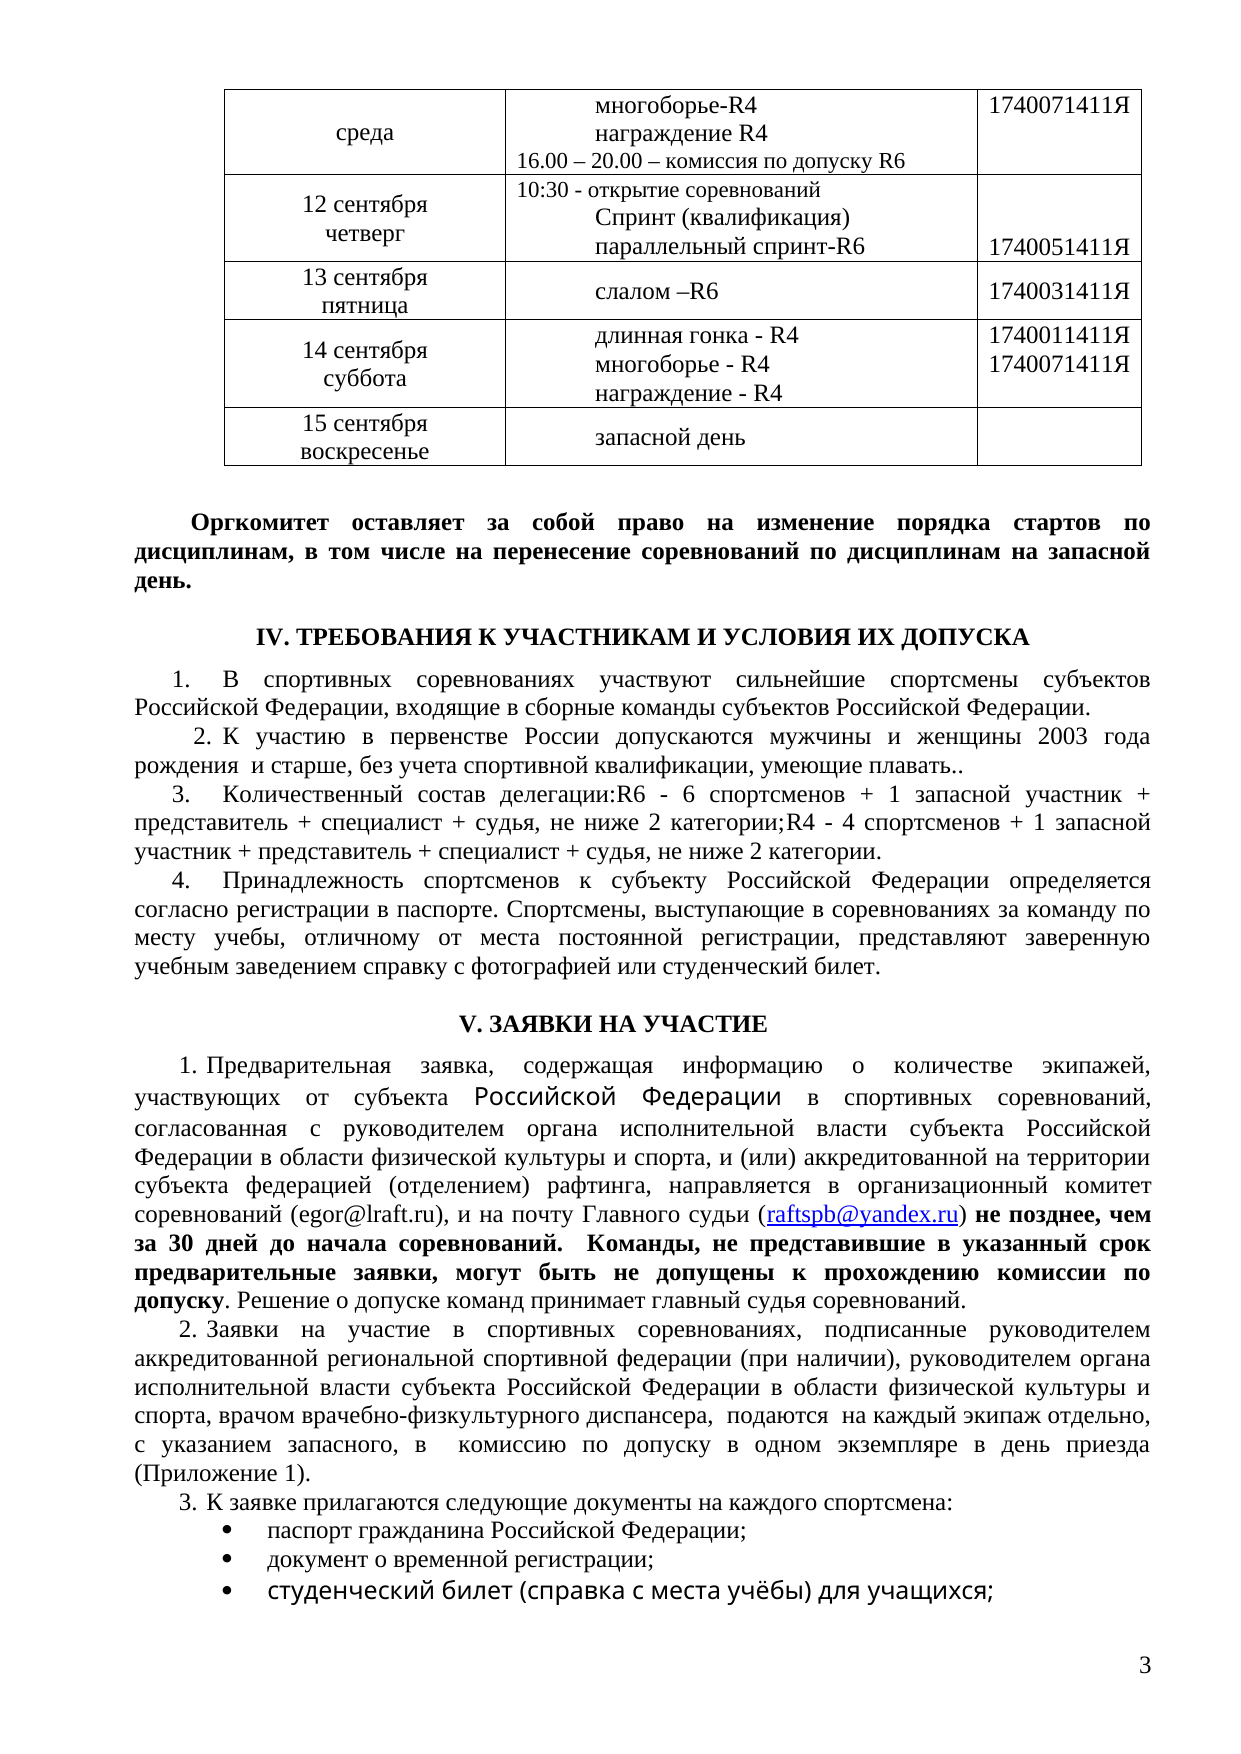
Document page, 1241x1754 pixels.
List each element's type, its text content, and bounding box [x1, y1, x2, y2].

table_cell 13 сентября пятница [225, 262, 505, 319]
list Заявки на участие в спортивных соревнованиях, подписанные руководителем аккредитованной региональной спортивной федерации (при наличии), руководителем органа исполнительной власти субъекта Российской Федерации в области физической культуры и спорта, врачом врачебно-физкультурного диспансера, подаются на каждый экипаж отдельно, с указанием запасного, в комиссию по допуску в одном экземпляре в день приезда (Приложение 1). [134, 1314, 1152, 1487]
table_cell слалом –R6 [506, 262, 977, 319]
table_cell запасной день [506, 408, 977, 465]
text Оргкомитет оставляет за собой право на изменение порядка стартов по дисциплинам, в том числе на перенесение соревнований по дисциплинам на запасной день. [134, 507, 1152, 594]
table_cell 12 сентября четверг [225, 175, 505, 261]
list Количественный состав делегации:R6 - 6 спортсменов + 1 запасной участник + представитель + специалист + судья, не ниже 2 категории;R4 - 4 спортсменов + 1 запасной участник + представитель + специалист + судья, не ниже 2 категории. [134, 779, 1152, 865]
table_cell 10:30 - открытие соревнований Спринт (квалификация) параллельный спринт-R6 [506, 175, 977, 261]
table_cell длинная гонка - R4 многоборье - R4 награждение - R4 [506, 320, 977, 407]
table_cell 15 сентября воскресенье [225, 408, 505, 465]
table_cell 11 сентября среда [225, 90, 505, 173]
list Принадлежность спортсменов к субъекту Российской Федерации определяется согласно регистрации в паспорте. Спортсмены, выступающие в соревнованиях за команду по месту учебы, отличному от места постоянной регистрации, представляют заверенную учебным заведением справку с фотографией или студенческий билет. [134, 865, 1152, 980]
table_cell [978, 90, 1141, 173]
table_cell [978, 408, 1141, 465]
table_cell 1740051411Я [978, 175, 1141, 261]
list К участию в первенстве России допускаются мужчины и женщины 2003 года рождения и старше, без учета спортивной квалификации, умеющие плавать.. [134, 721, 1152, 779]
list К заявке прилагаются следующие документы на каждого спортсмена: [134, 1487, 1152, 1515]
table_cell 1740011411Я 1740071411Я [978, 320, 1141, 407]
list студенческий билет (справка с места учёбы) для учащихся; [134, 1573, 1152, 1607]
table_cell 14 сентября суббота [225, 320, 505, 407]
list документ о временной регистрации; [134, 1544, 1152, 1573]
list В спортивных соревнованиях участвуют сильнейшие спортсмены субъектов Российской Федерации, входящие в сборные команды субъектов Российской Федерации. [134, 664, 1152, 721]
table_cell 1740031411Я [978, 262, 1141, 319]
text V. ЗАЯВКИ НА УЧАСТИЕ [75, 1009, 1152, 1037]
list паспорт гражданина Российской Федерации; [134, 1515, 1152, 1544]
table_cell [506, 90, 977, 173]
list Предварительная заявка, содержащая информацию о количестве экипажей, участвующих от субъекта Российской Федерации в спортивных соревнований, согласованная с руководителем органа исполнительной власти субъекта Российской Федерации в области физической культуры и спорта, и (или) аккредитованной на территории субъекта федерацией (отделением) рафтинга, направляется в организационный комитет соревнований (egor@lraft.ru), и на почту Главного судьи (raftspb@yandex.ru) не позднее, чем за 30 дней до начала соревнований. Команды, не представившие в указанный срок предварительные заявки, могут быть не допущены к прохождению комиссии по допуску. Решение о допуске команд принимает главный судья соревнований. [134, 1050, 1152, 1314]
text IV. ТРЕБОВАНИЯ К УЧАСТНИКАМ И УСЛОВИЯ ИХ ДОПУСКА [75, 622, 1152, 651]
